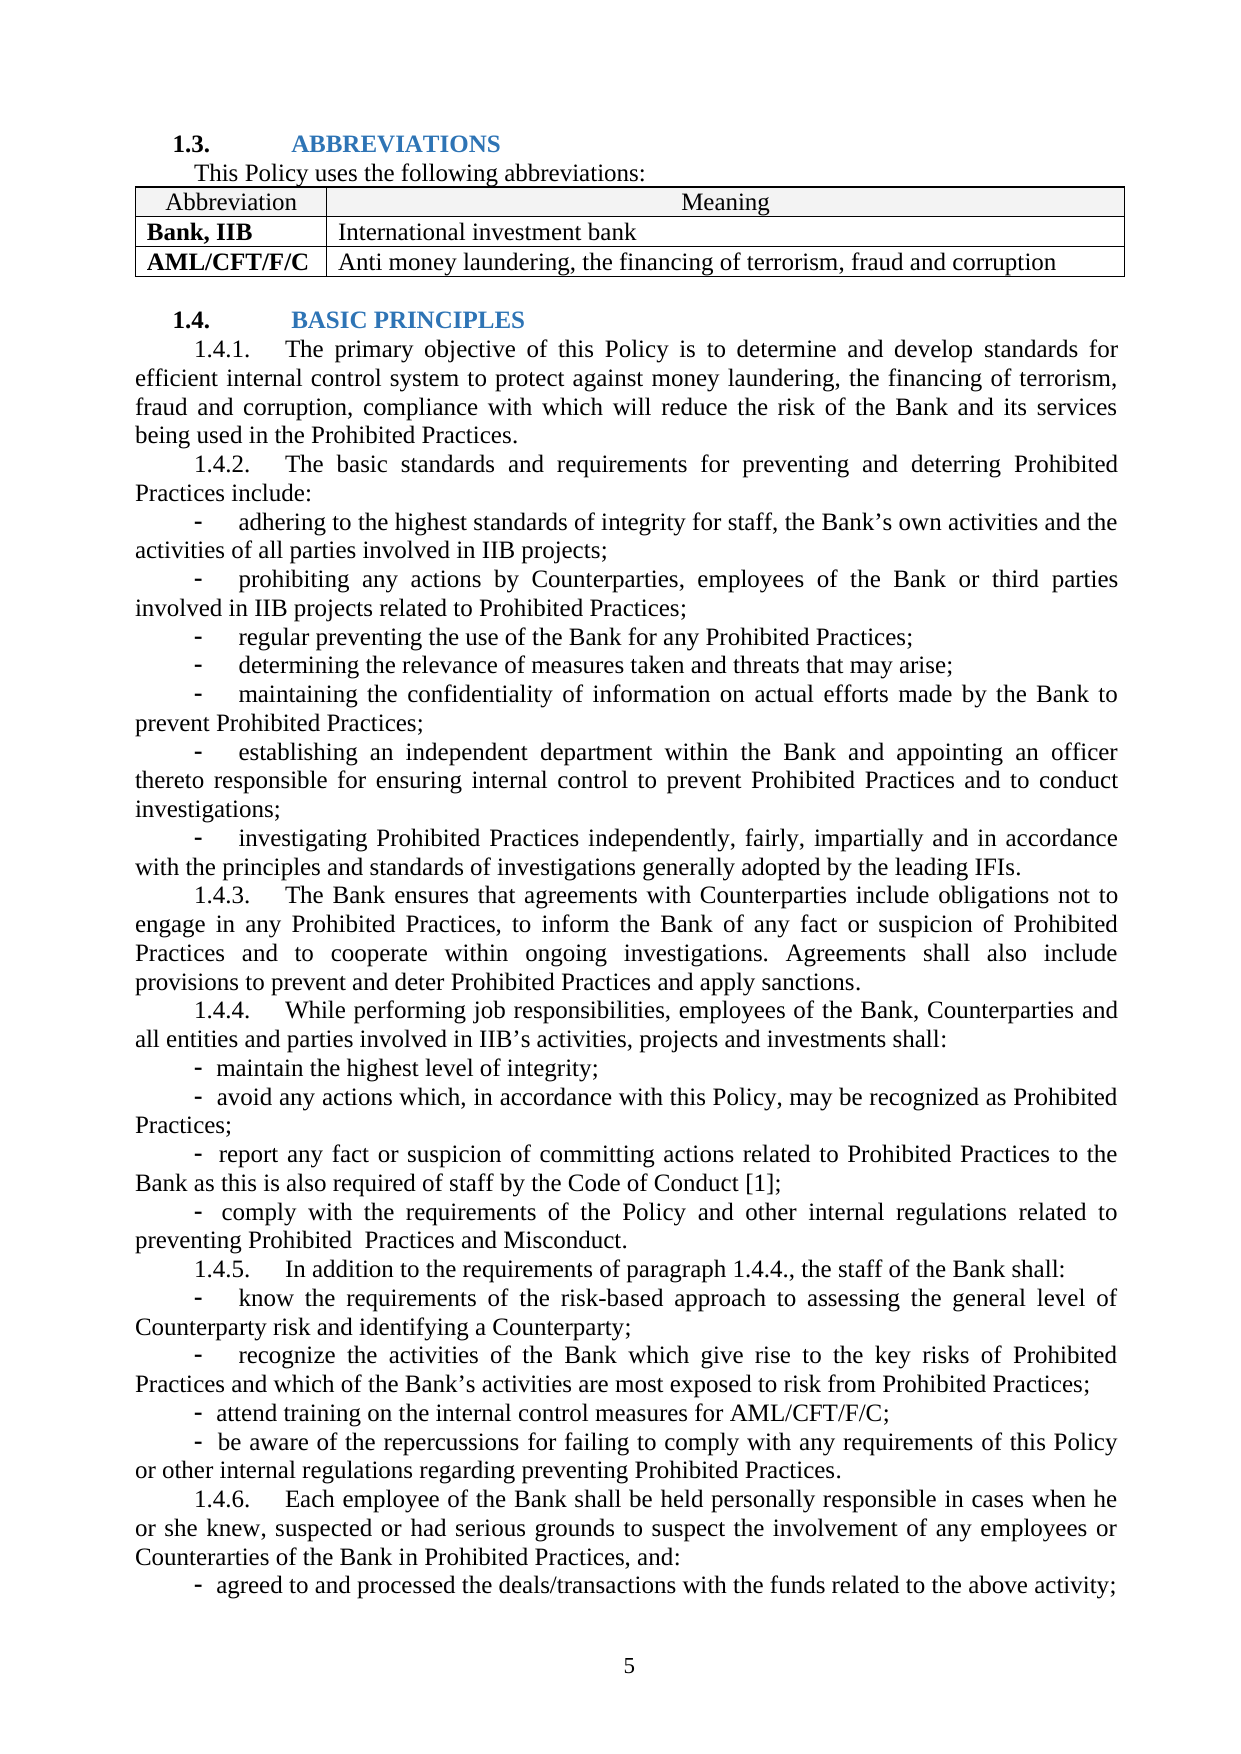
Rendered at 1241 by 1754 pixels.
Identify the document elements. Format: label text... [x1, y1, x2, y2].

table_cell International investment bank [327, 217, 1124, 246]
list know the requirements of the risk-based approach to assessing the general level of Counterparty risk and identifying a Counterparty; [135, 1283, 1119, 1341]
list investigating Prohibited Practices independently, fairly, impartially and in accordance with the principles and standards of investigations generally adopted by the leading IFIs. [135, 823, 1119, 881]
table_header Meaning [327, 188, 1124, 216]
list prohibiting any actions by Counterparties, employees of the Bank or third parties involved in IIB projects related to Prohibited Practices; [135, 564, 1119, 622]
list maintaining the confidentiality of information on actual efforts made by the Bank to prevent Prohibited Practices; [135, 679, 1119, 737]
list The basic standards and requirements for preventing and deterring Prohibited Practices include: [135, 449, 1119, 507]
table_header Abbreviation [136, 188, 326, 216]
list maintain the highest level of integrity; [135, 1053, 1119, 1082]
table_cell AML/CFT/F/C [136, 247, 326, 276]
list The Bank ensures that agreements with Counterparties include obligations not to engage in any Prohibited Practices, to inform the Bank of any fact or suspicion of Prohibited Practices and to cooperate within ongoing investigations. Agreements shall also include provisions to prevent and deter Prohibited Practices and apply sanctions. [135, 881, 1119, 996]
list While performing job responsibilities, employees of the Bank, Counterparties and all entities and parties involved in IIB’s activities, projects and investments shall: [135, 996, 1119, 1053]
list adhering to the highest standards of integrity for staff, the Bank’s own activities and the activities of all parties involved in IIB projects; [135, 507, 1119, 564]
list establishing an independent department within the Bank and appointing an officer thereto responsible for ensuring internal control to prevent Prohibited Practices and to conduct investigations; [135, 737, 1119, 823]
list In addition to the requirements of paragraph 1.4.4., the staff of the Bank shall: [135, 1254, 1119, 1283]
list determining the relevance of measures taken and threats that may arise; [135, 651, 1119, 679]
list report any fact or suspicion of committing actions related to Prohibited Practices to the Bank as this is also required of staff by the Code of Conduct [1]; [135, 1139, 1119, 1197]
list agreed to and processed the deals/transactions with the funds related to the above activity; [135, 1571, 1119, 1599]
list comply with the requirements of the Policy and other internal regulations related to preventing Prohibited Practices and Misconduct. [135, 1197, 1119, 1254]
text This Policy uses the following abbreviations: [135, 158, 1119, 186]
table_cell Anti money laundering, the financing of terrorism, fraud and corruption [327, 247, 1124, 276]
subtitle ABBREVIATIONS [172, 129, 1119, 158]
list recognize the activities of the Bank which give rise to the key risks of Prohibited Practices and which of the Bank’s activities are most exposed to risk from Prohibited Practices; [135, 1341, 1119, 1398]
list avoid any actions which, in accordance with this Policy, may be recognized as Prohibited Practices; [135, 1082, 1119, 1139]
subtitle BASIC PRINCIPLES [172, 306, 1119, 334]
list be aware of the repercussions for failing to comply with any requirements of this Policy or other internal regulations regarding preventing Prohibited Practices. [135, 1427, 1119, 1484]
list regular preventing the use of the Bank for any Prohibited Practices; [135, 622, 1119, 651]
list attend training on the internal control measures for AML/CFT/F/C; [135, 1398, 1119, 1427]
list The primary objective of this Policy is to determine and develop standards for efficient internal control system to protect against money laundering, the financing of terrorism, fraud and corruption, compliance with which will reduce the risk of the Bank and its services being used in the Prohibited Practices. [135, 334, 1119, 449]
table_cell Bank, IIB [136, 217, 326, 246]
list Each employee of the Bank shall be held personally responsible in cases when he or she knew, suspected or had serious grounds to suspect the involvement of any employees or Counterarties of the Bank in Prohibited Practices, and: [135, 1484, 1119, 1571]
